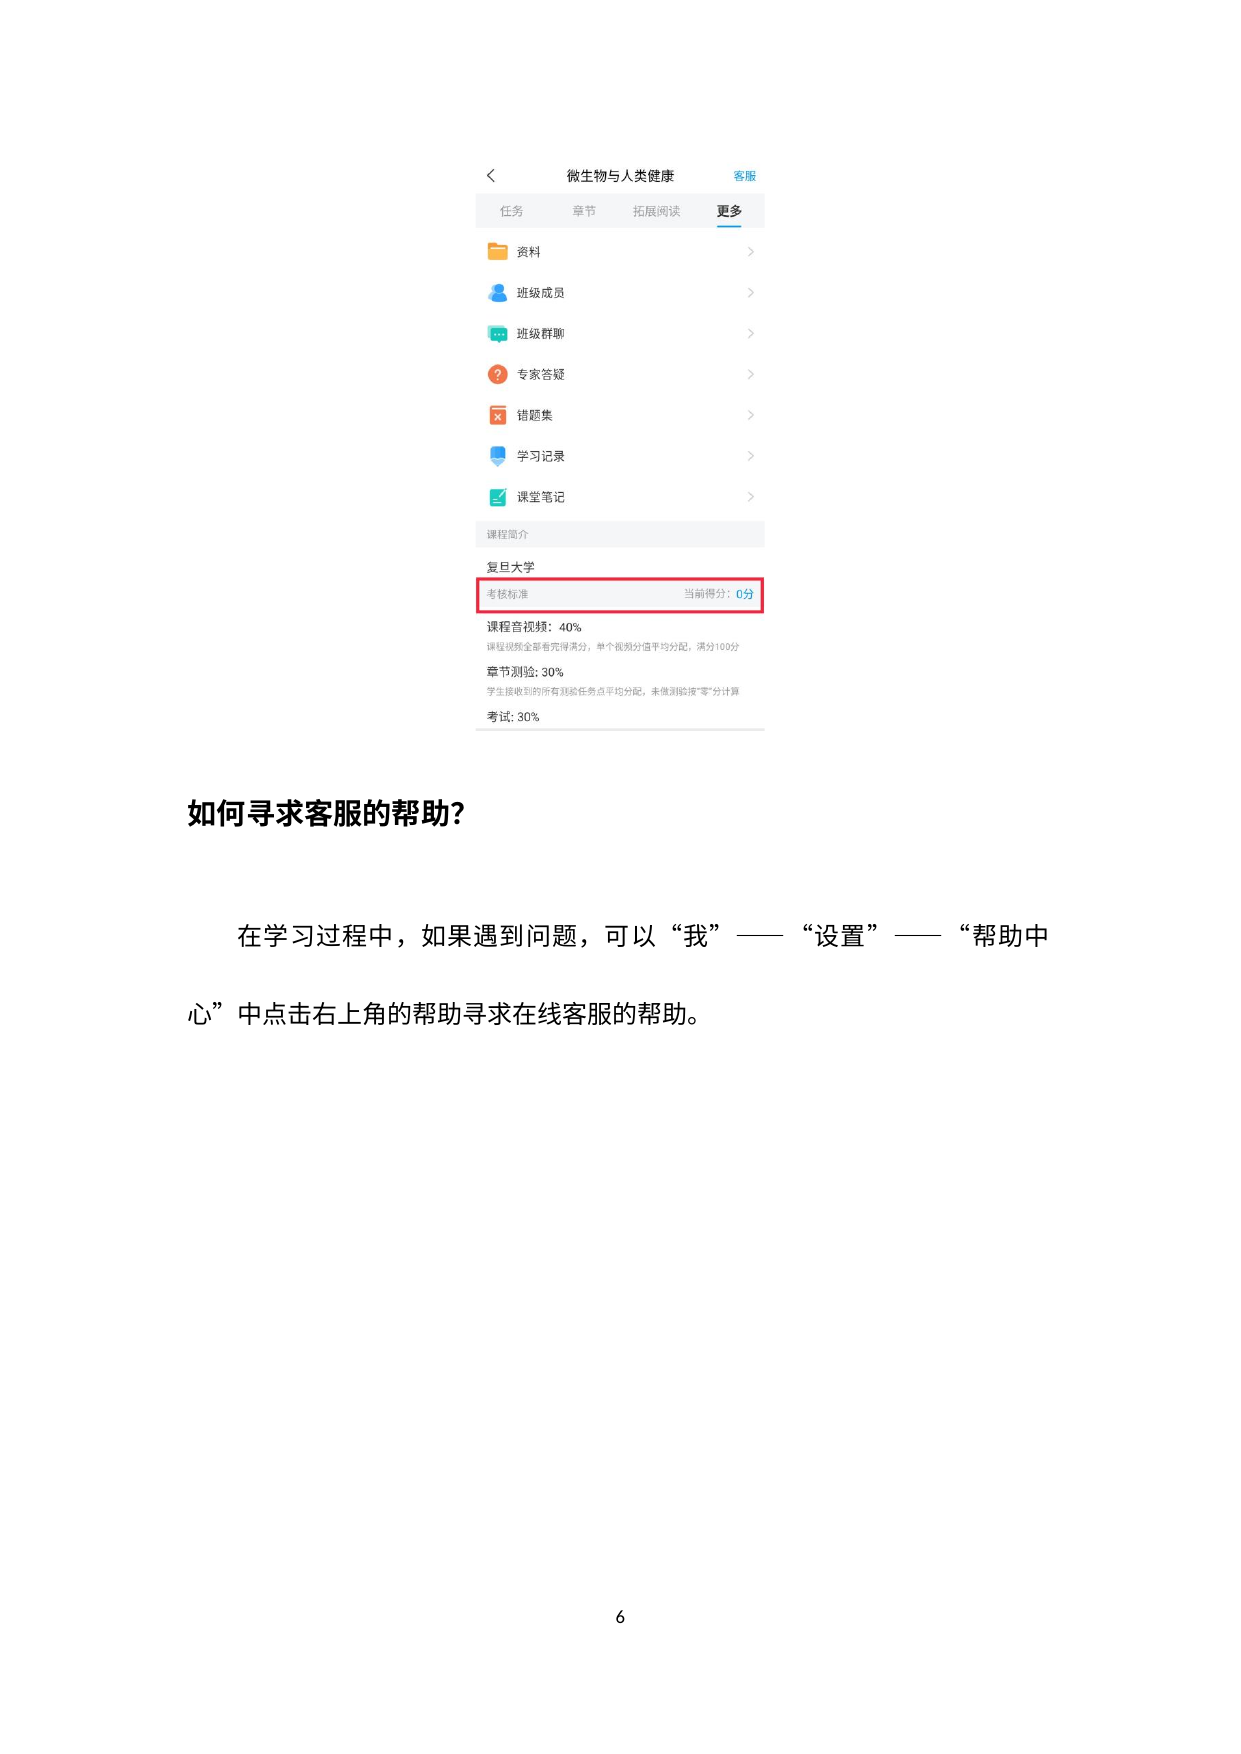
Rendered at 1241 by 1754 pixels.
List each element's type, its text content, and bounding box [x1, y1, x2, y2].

picture [475, 162, 765, 731]
text 在学习过程中，如果遇到问题，可以“我”——“设置”——“帮助中心”中点击右上角的帮助寻求在线客服的帮助。 [187, 902, 1053, 1045]
subtitle 如何寻求客服的帮助？ [187, 779, 1053, 844]
